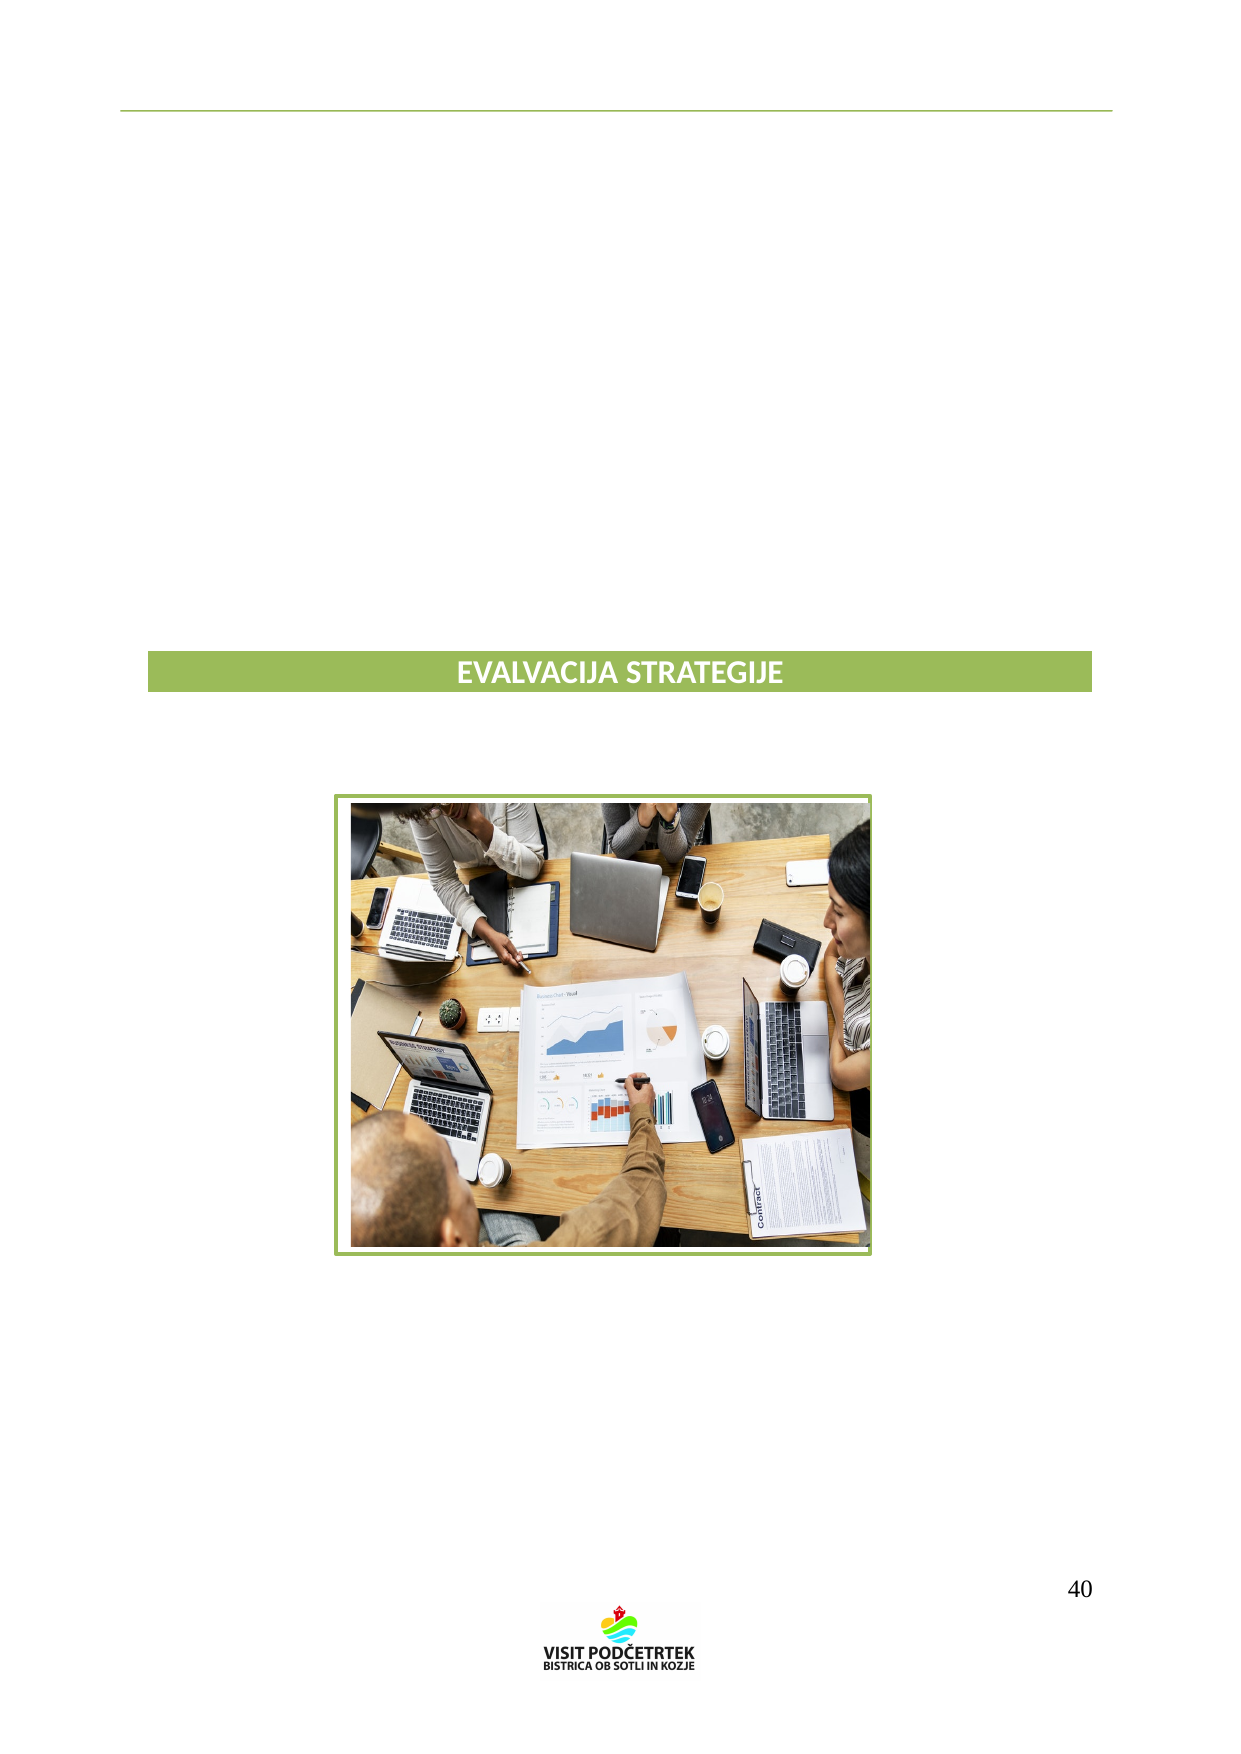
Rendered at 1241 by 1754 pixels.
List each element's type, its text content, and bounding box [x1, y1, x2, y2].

subtitle EVALVACIJA STRATEGIJE [148, 651, 1092, 692]
picture [350, 803, 871, 1247]
picture [539, 1602, 701, 1681]
